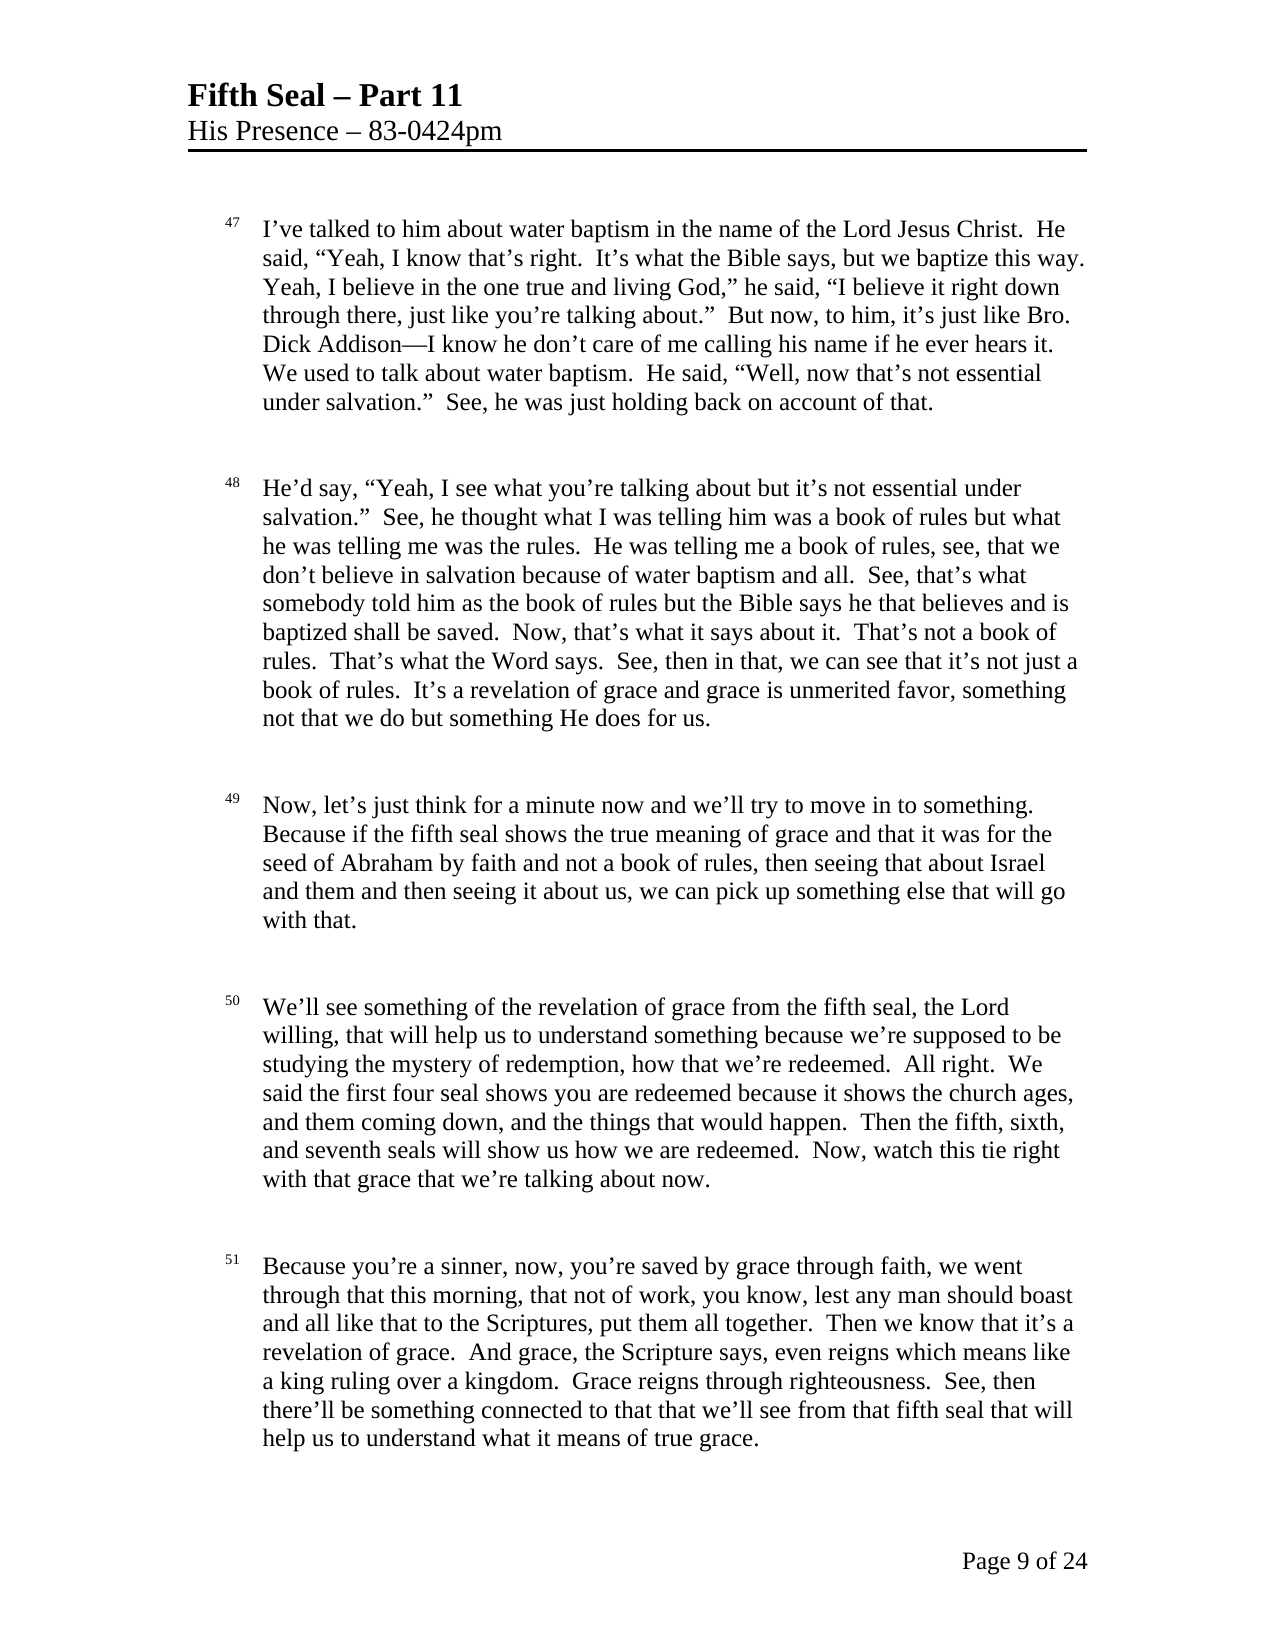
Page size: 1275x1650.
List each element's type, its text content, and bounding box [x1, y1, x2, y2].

list Because you’re a sinner, now, you’re saved by grace through faith, we went through that this morning, that not of work, you know, lest any man should boast and all like that to the Scriptures, put them all together. Then we know that it’s a revelation of grace. And grace, the Scripture says, even reigns which means like a king ruling over a kingdom. Grace reigns through righteousness. See, then there’ll be something connected to that that we’ll see from that fifth seal that will help us to understand what it means of true grace. [225, 1251, 1087, 1481]
list Now, let’s just think for a minute now and we’ll try to move in to something. Because if the fifth seal shows the true meaning of grace and that it was for the seed of Abraham by faith and not a book of rules, then seeing that about Israel and them and then seeing it about us, we can pick up something else that will go with that. [225, 790, 1087, 963]
list We’ll see something of the revelation of grace from the fifth seal, the Lord willing, that will help us to understand something because we’re supposed to be studying the mystery of redemption, how that we’re redeemed. All right. We said the first four seal shows you are redeemed because it shows the church ages, and them coming down, and the things that would happen. Then the fifth, sixth, and seventh seals will show us how we are redeemed. Now, watch this tie right with that grace that we’re talking about now. [225, 992, 1087, 1222]
list I’ve talked to him about water baptism in the name of the Lord Jesus Christ. He said, “Yeah, I know that’s right. It’s what the Bible says, but we baptize this way. Yeah, I believe in the one true and living God,” he said, “I believe it right down through there, just like you’re talking about.” But now, to him, it’s just like Bro. Dick Addison—I know he don’t care of me calling his name if he ever hears it. We used to talk about water baptism. He said, “Well, now that’s not essential under salvation.” See, he was just holding back on account of that. [225, 214, 1087, 444]
list He’d say, “Yeah, I see what you’re talking about but it’s not essential under salvation.” See, he thought what I was telling him was a book of rules but what he was telling me was the rules. He was telling me a book of rules, see, that we don’t believe in salvation because of water baptism and all. See, that’s what somebody told him as the book of rules but the Bible says he that believes and is baptized shall be saved. Now, that’s what it says about it. That’s not a book of rules. That’s what the Word says. See, then in that, we can see that it’s not just a book of rules. It’s a revelation of grace and grace is unmerited favor, something not that we do but something He does for us. [225, 473, 1087, 761]
